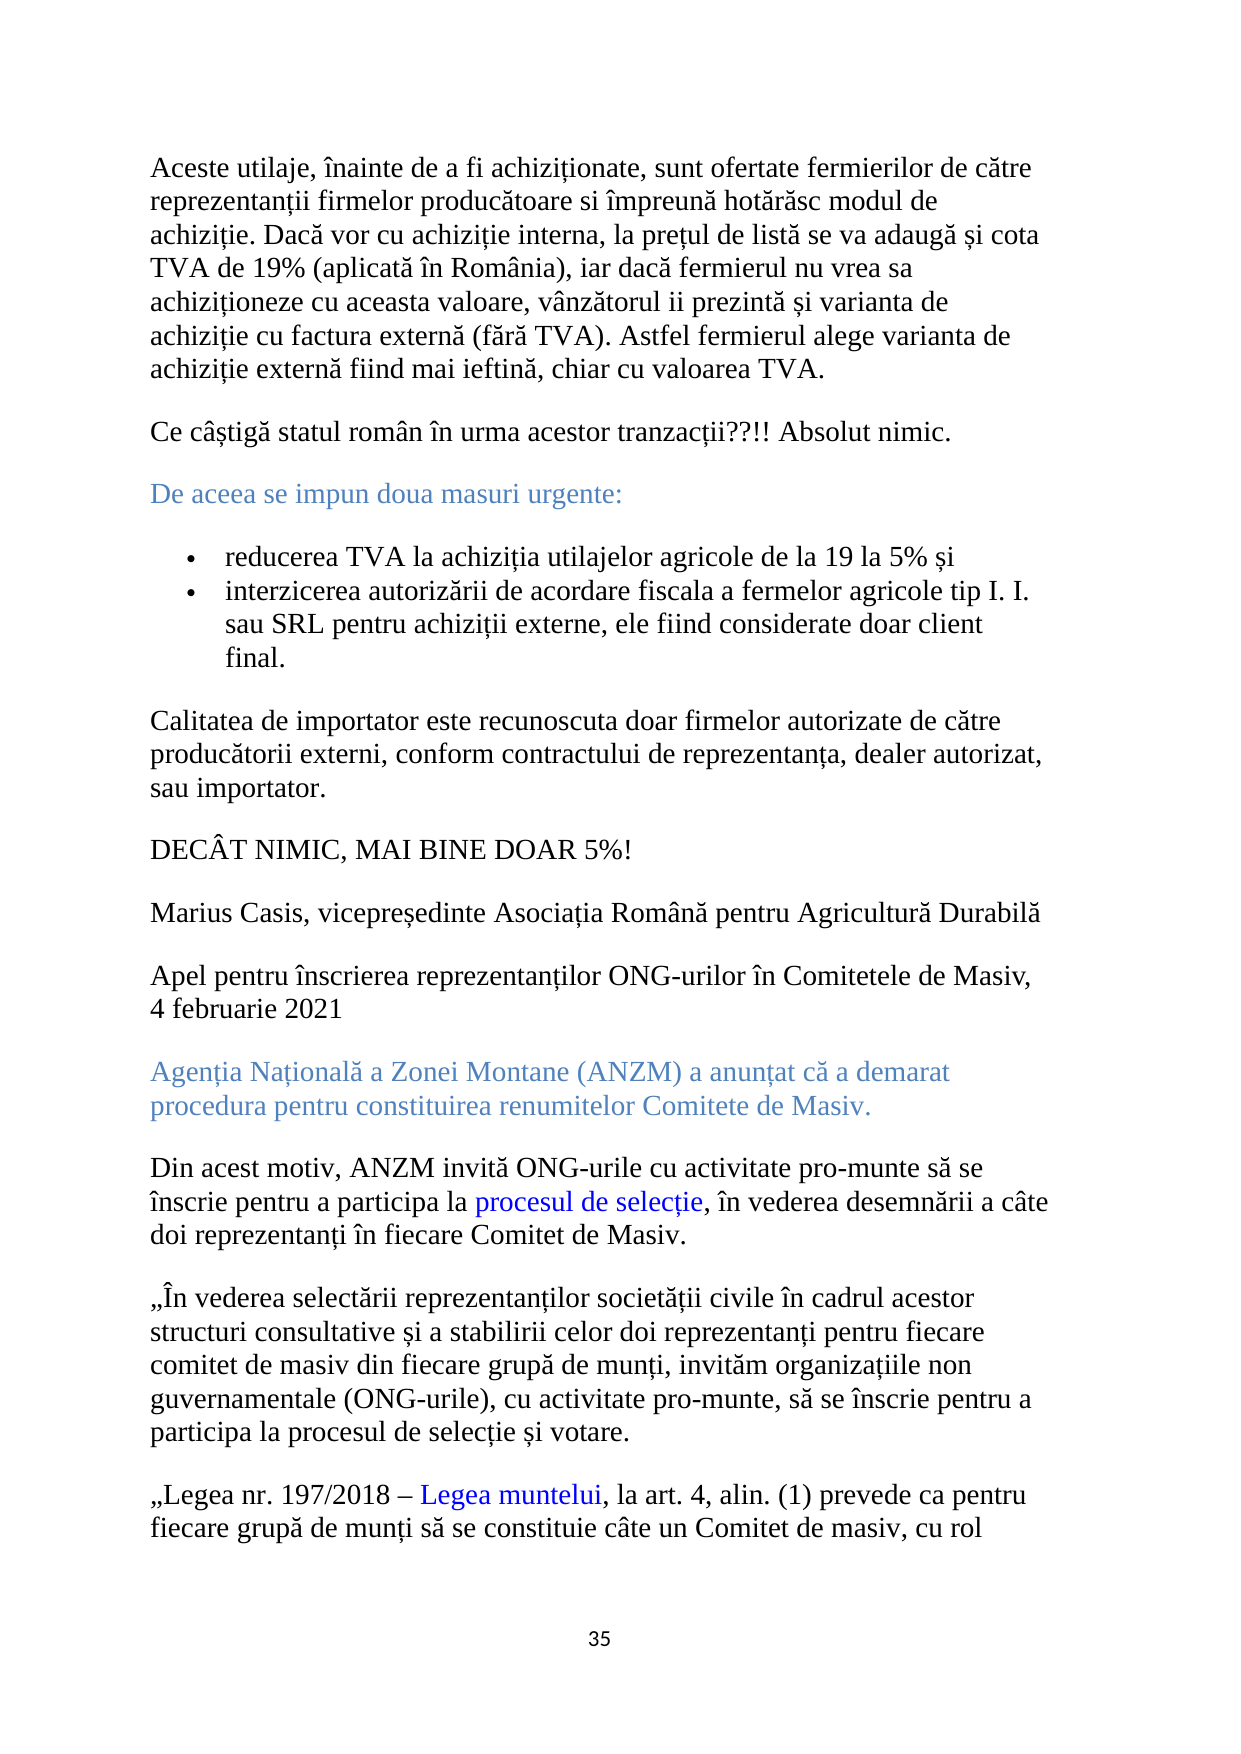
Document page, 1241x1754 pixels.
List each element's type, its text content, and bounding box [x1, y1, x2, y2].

text Calitatea de importator este recunoscuta doar firmelor autorizate de către producătorii externi, conform contractului de reprezentanța, dealer autorizat, sau importator. [150, 703, 1048, 803]
list reducerea TVA la achiziția utilajelor agricole de la 19 la 5% și [187, 539, 1048, 573]
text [150, 1477, 1048, 1544]
text Din acest motiv, ANZM invită ONG-urile cu activitate pro-munte să se înscrie pentru a participa la procesul de selecție, în vederea desemnării a câte doi reprezentanți în fiecare Comitet de Masiv. [150, 1150, 1048, 1251]
text Marius Casis, vicepreședinte Asociația Română pentru Agricultură Durabilă [150, 895, 1048, 929]
text DECÂT NIMIC, MAI BINE DOAR 5%! [150, 832, 1048, 866]
text Ce câștigă statul român în urma acestor tranzacții??!! Absolut nimic. [150, 414, 1048, 447]
text „În vederea selectării reprezentanților societății civile în cadrul acestor structuri consultative și a stabilirii celor doi reprezentanți pentru fiecare comitet de masiv din fiecare grupă de munți, invităm organizațiile non guvernamentale (ONG-urile), cu activitate pro-munte, să se înscrie pentru a participa la procesul de selecție și votare. [150, 1280, 1048, 1448]
subtitle De aceea se impun doua masuri urgente: [150, 477, 1048, 510]
list interzicerea autorizării de acordare fiscala a fermelor agricole tip I. I. sau SRL pentru achiziții externe, ele fiind considerate doar client final. [187, 573, 1048, 673]
text Aceste utilaje, înainte de a fi achiziționate, sunt ofertate fermierilor de către reprezentanții firmelor producătoare si împreună hotărăsc modul de achiziție. Dacă vor cu achiziție interna, la prețul de listă se va adaugă și cota TVA de 19% (aplicată în România), iar dacă fermierul nu vrea sa achiziționeze cu aceasta valoare, vânzătorul ii prezintă și varianta de achiziție cu factura externă (fără TVA). Astfel fermierul alege varianta de achiziție externă fiind mai ieftină, chiar cu valoarea TVA. [150, 150, 1048, 385]
subtitle Agenția Națională a Zonei Montane (ANZM) a anunțat că a demarat procedura pentru constituirea renumitelor Comitete de Masiv. [150, 1054, 1048, 1121]
subtitle Apel pentru înscrierea reprezentanților ONG-urilor în Comitetele de Masiv, 4 februarie 2021 [150, 958, 1048, 1025]
